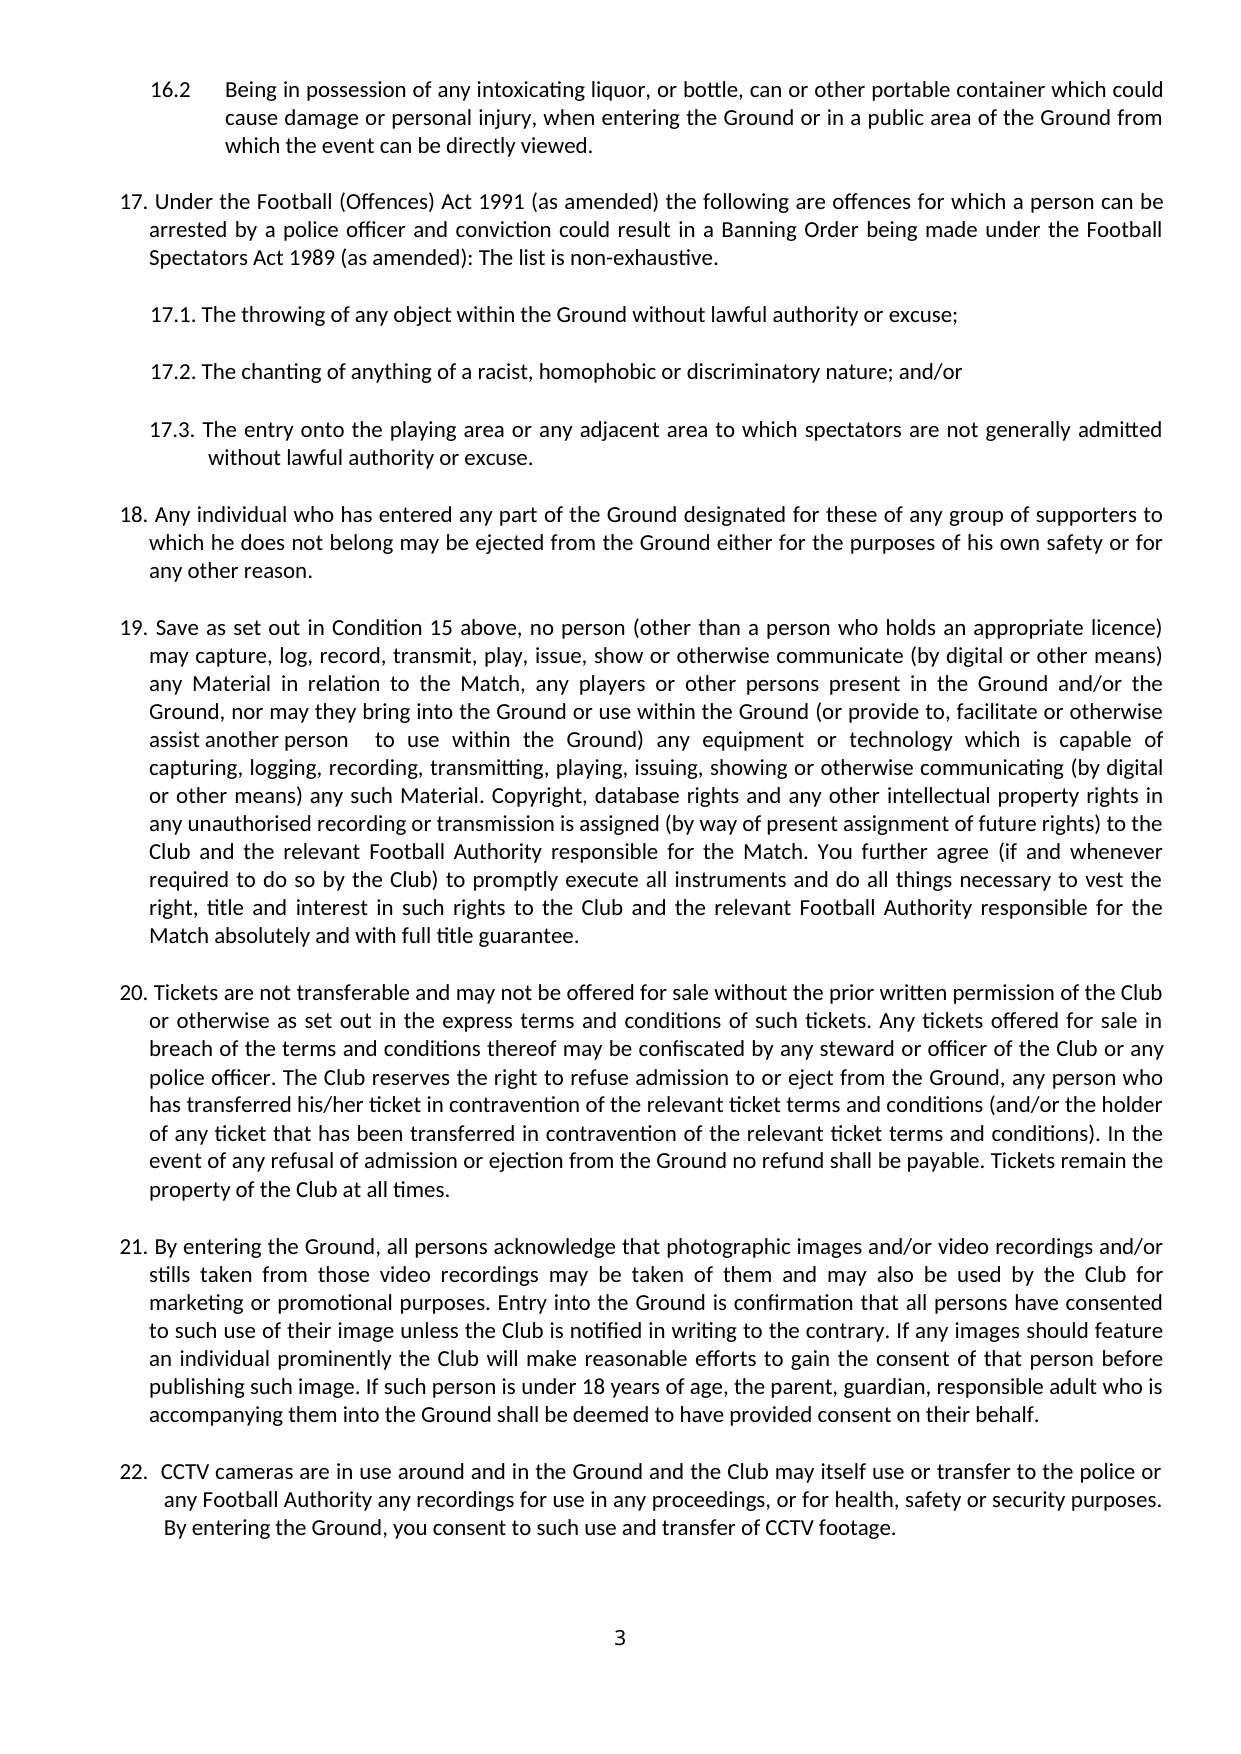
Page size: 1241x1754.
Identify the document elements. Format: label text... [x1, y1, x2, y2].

text 17.3. The entry onto the playing area or any adjacent area to which spectators are not generally admitted without lawful authority or excuse. [149, 415, 1165, 471]
text 18. Any individual who has entered any part of the Ground designated for these of any group of supporters to which he does not belong may be ejected from the Ground either for the purposes of his own safety or for any other reason. [119, 500, 1165, 584]
text 20. Tickets are not transferable and may not be offered for sale without the prior written permission of the Club or otherwise as set out in the express terms and conditions of such tickets. Any tickets offered for sale in breach of the terms and conditions thereof may be confiscated by any steward or officer of the Club or any police officer. The Club reserves the right to refuse admission to or eject from the Ground, any person who has transferred his/her ticket in contravention of the relevant ticket terms and conditions (and/or the holder of any ticket that has been transferred in contravention of the relevant ticket terms and conditions). In the event of any refusal of admission or ejection from the Ground no refund shall be payable. Tickets remain the property of the Club at all times. [119, 978, 1165, 1203]
text 16.2 Being in possession of any intoxicating liquor, or bottle, can or other portable container which could cause damage or personal injury, when entering the Ground or in a public area of the Ground from which the event can be directly viewed. [150, 75, 1165, 159]
text 19. Save as set out in Condition 15 above, no person (other than a person who holds an appropriate licence) may capture, log, record, transmit, play, issue, show or otherwise communicate (by digital or other means) any Material in relation to the Match, any players or other persons present in the Ground and/or the Ground, nor may they bring into the Ground or use within the Ground (or provide to, facilitate or otherwise assist another person to use within the Ground) any equipment or technology which is capable of capturing, logging, recording, transmitting, playing, issuing, showing or otherwise communicating (by digital or other means) any such Material. Copyright, database rights and any other intellectual property rights in any unauthorised recording or transmission is assigned (by way of present assignment of future rights) to the Club and the relevant Football Authority responsible for the Match. You further agree (if and whenever required to do so by the Club) to promptly execute all instruments and do all things necessary to vest the right, title and interest in such rights to the Club and the relevant Football Authority responsible for the Match absolutely and with full title guarantee. [119, 613, 1165, 949]
text 17.2. The chanting of anything of a racist, homophobic or discriminatory nature; and/or [75, 357, 1165, 386]
text 17. Under the Football (Offences) Act 1991 (as amended) the following are offences for which a person can be arrested by a police officer and conviction could result in a Banning Order being made under the Football Spectators Act 1989 (as amended): The list is non-exhaustive. [119, 187, 1165, 271]
text 21. By entering the Ground, all persons acknowledge that photographic images and/or video recordings and/or stills taken from those video recordings may be taken of them and may also be used by the Club for marketing or promotional purposes. Entry into the Ground is confirmation that all persons have consented to such use of their image unless the Club is notified in writing to the contrary. If any images should feature an individual prominently the Club will make reasonable efforts to gain the consent of that person before publishing such image. If such person is under 18 years of age, the parent, guardian, responsible adult who is accompanying them into the Ground shall be deemed to have provided consent on their behalf. [119, 1232, 1165, 1428]
text 22. CCTV cameras are in use around and in the Ground and the Club may itself use or transfer to the police or any Football Authority any recordings for use in any proceedings, or for health, safety or security purposes. By entering the Ground, you consent to such use and transfer of CCTV footage. [119, 1457, 1165, 1541]
text 17.1. The throwing of any object within the Ground without lawful authority or excuse; [112, 300, 1165, 328]
